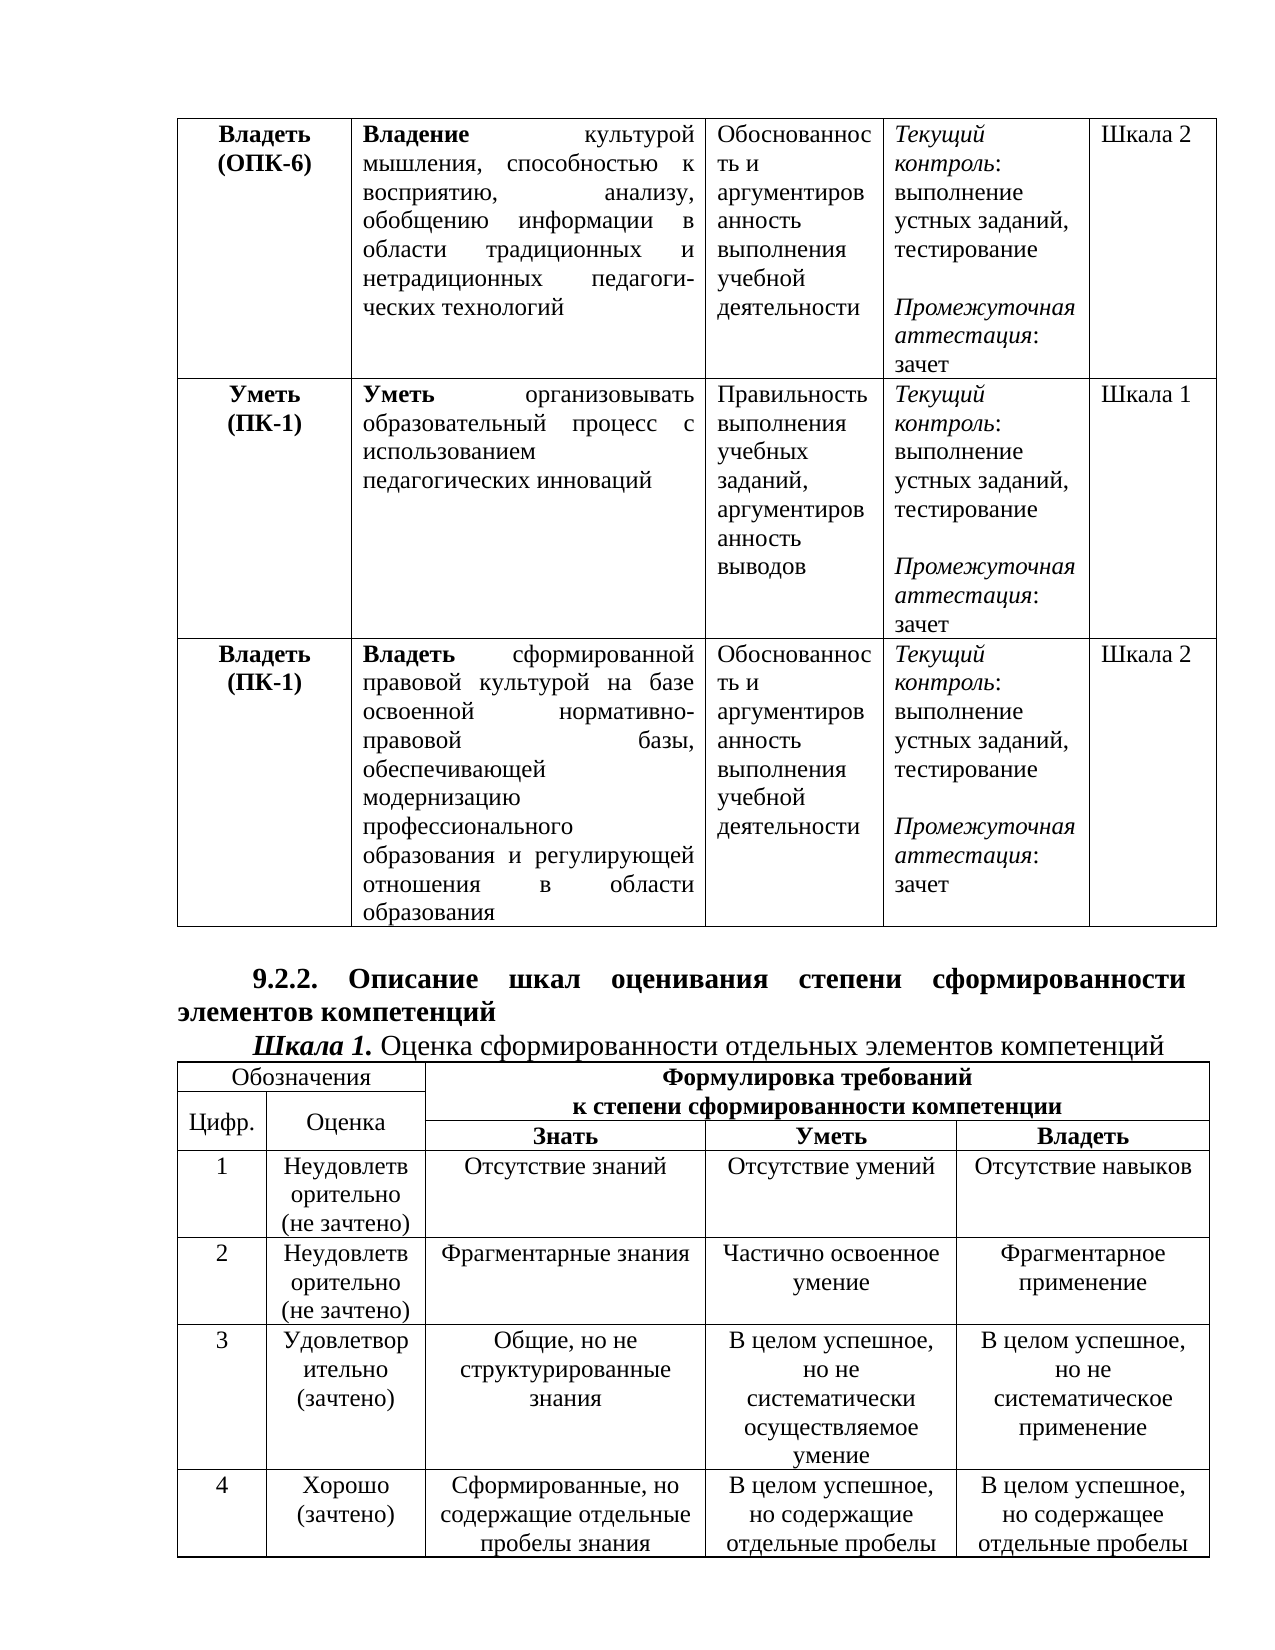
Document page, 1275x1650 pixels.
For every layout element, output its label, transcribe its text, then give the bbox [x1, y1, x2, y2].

table_cell Отсутствие умений [706, 1151, 956, 1237]
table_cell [426, 1470, 705, 1556]
table_cell Фрагментарные знания [426, 1238, 705, 1324]
table_cell Владеть (ПК-1) [178, 639, 351, 926]
table_cell В целом успешное, но не систематически осуществляемое умение [706, 1325, 956, 1469]
table_cell Владеть сформированной правовой культурой на базе освоенной нормативно-правовой базы, обеспечивающей модернизацию профессионального образования и регулирующей отношения в области образования [352, 639, 705, 926]
table_cell Неудовлетворительно (не зачтено) [267, 1238, 425, 1324]
table_cell В целом успешное, но не систематическое применение [957, 1325, 1209, 1469]
table_header Обозначения [178, 1063, 425, 1091]
text Шкала 1. Оценка сформированности отдельных элементов компетенций [177, 1028, 1186, 1061]
table_cell Неудовлетворительно (не зачтено) [267, 1151, 425, 1237]
table_cell Уметь организовывать образовательный процесс с использованием педагогических инноваций [352, 379, 705, 638]
table_cell Владеть [957, 1121, 1209, 1150]
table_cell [957, 1470, 1209, 1556]
table_cell Фрагментарное применение [957, 1238, 1209, 1324]
table_cell Отсутствие знаний [426, 1151, 705, 1237]
table_cell 3 [178, 1325, 266, 1469]
table_cell Общие, но не структурированные знания [426, 1325, 705, 1469]
table_cell Знать [426, 1121, 705, 1150]
table_cell Текущий контроль: выполнение устных заданий, тестирование Промежуточная аттестация: зачет [884, 379, 1089, 638]
table_cell 1 [178, 1151, 266, 1237]
table_header Формулировка требований к степени сформированности компетенции [426, 1063, 1209, 1120]
table_cell Владение культурой мышления, способностью к восприятию, анализу, обобщению информации в области традиционных и нетрадиционных педагогических технологий [352, 119, 705, 378]
table_cell Обоснованность и аргументированность выполнения учебной деятельности [706, 119, 883, 378]
table_cell Хорошо (зачтено) [267, 1470, 425, 1556]
table_cell Шкала 2 [1090, 119, 1216, 378]
table_cell Удовлетворительно (зачтено) [267, 1325, 425, 1469]
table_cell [884, 119, 1089, 378]
table_cell Оценка [267, 1092, 425, 1150]
table_cell Текущий контроль: выполнение устных заданий, тестирование Промежуточная аттестация: зачет [884, 639, 1089, 926]
table_cell Уметь (ПК-1) [178, 379, 351, 638]
table_cell 4 [178, 1470, 266, 1556]
table_cell Правильность выполнения учебных заданий, аргументированность выводов [706, 379, 883, 638]
text 9.2.2. Описание шкал оценивания степени сформированности элементов компетенций [177, 961, 1186, 1028]
table_cell Шкала 2 [1090, 639, 1216, 926]
table_cell Частично освоенное умение [706, 1238, 956, 1324]
table_cell 2 [178, 1238, 266, 1324]
table_cell Уметь [706, 1121, 956, 1150]
table_cell Шкала 1 [1090, 379, 1216, 638]
table_cell Обоснованность и аргументированность выполнения учебной деятельности [706, 639, 883, 926]
table_cell Цифр. [178, 1092, 266, 1150]
table_cell Владеть (ОПК-6) [178, 119, 351, 378]
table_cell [706, 1470, 956, 1556]
table_cell Отсутствие навыков [957, 1151, 1209, 1237]
